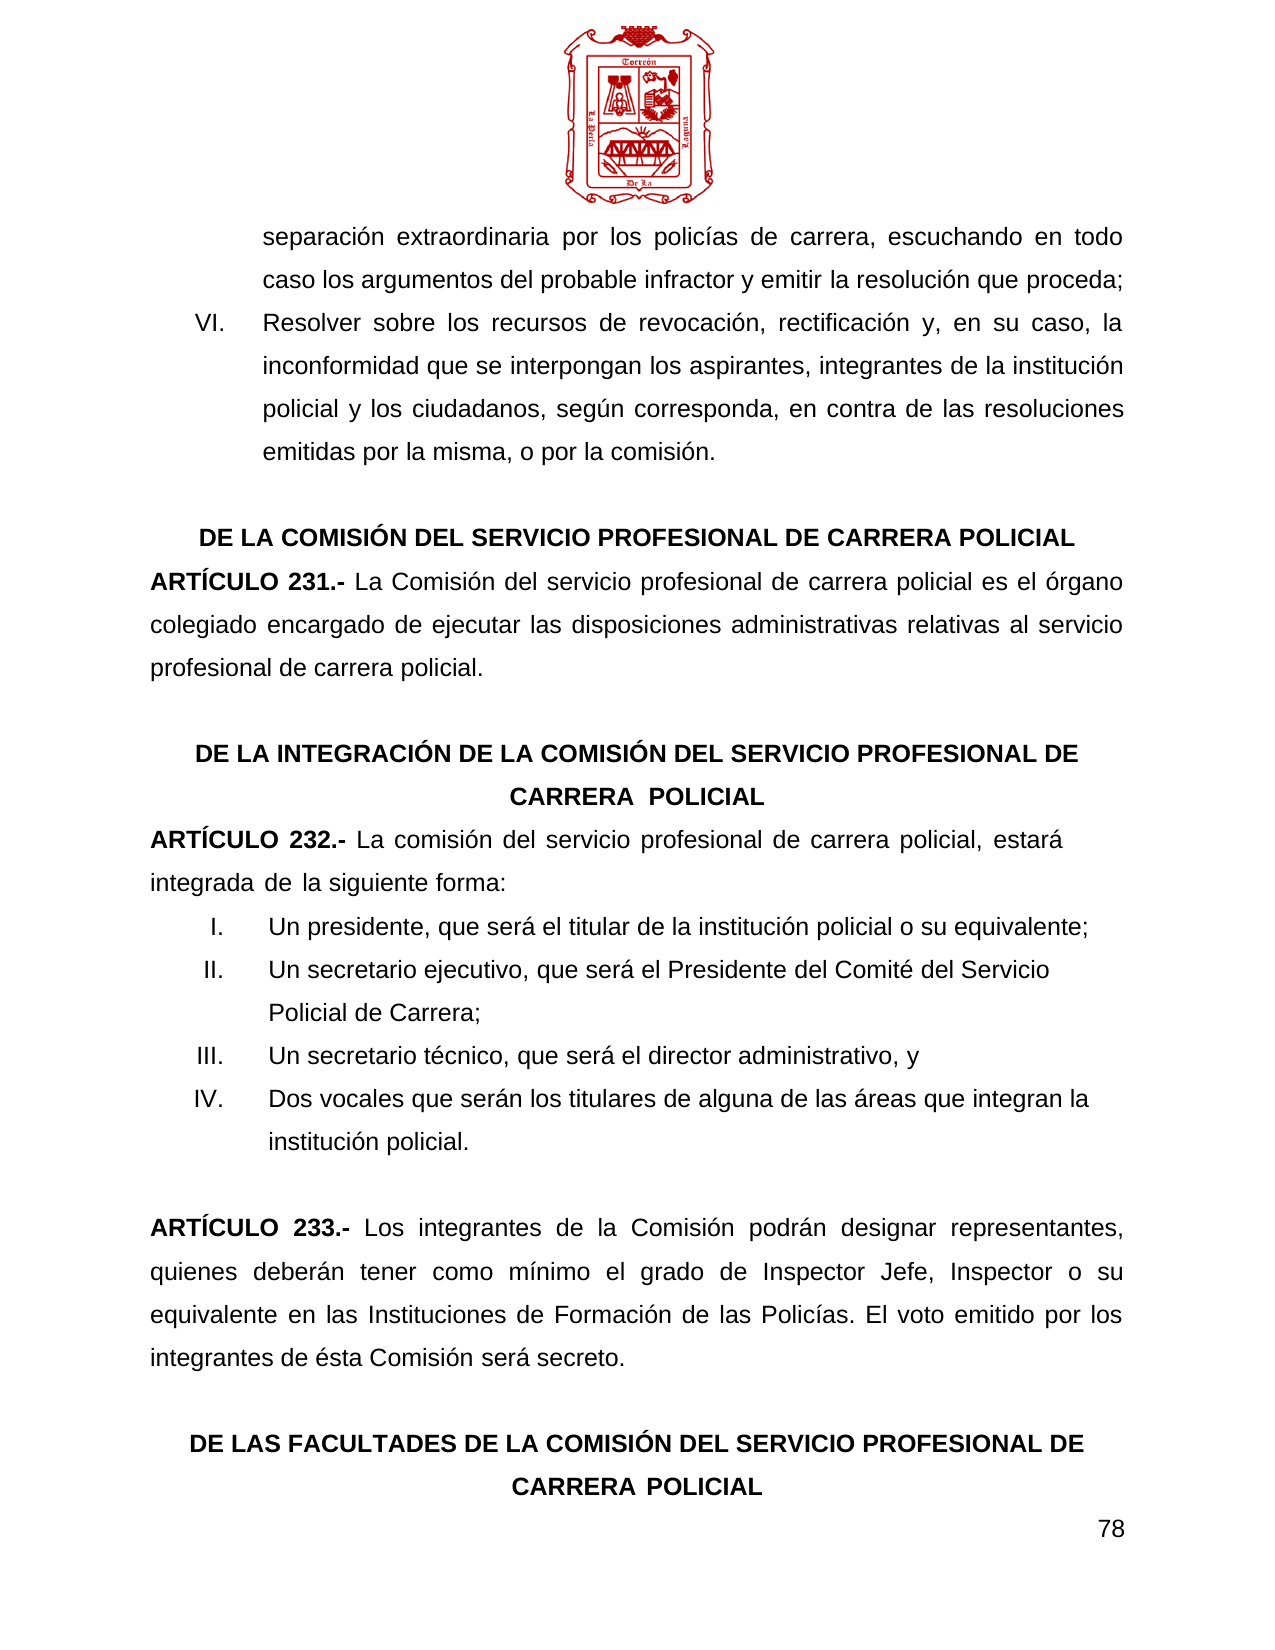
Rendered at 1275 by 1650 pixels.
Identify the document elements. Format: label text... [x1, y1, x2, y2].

picture [540, 20, 735, 210]
list Un secretario técnico, que será el director administrativo, y [224, 1041, 1124, 1070]
text ARTÍCULO 232.- La comisión del servicio profesional de carrera policial, estará integrada de la siguiente forma: [150, 825, 1124, 897]
text ARTÍCULO 231.- La Comisión del servicio profesional de carrera policial es el órgano colegiado encargado de ejecutar las disposiciones administrativas relativas al servicio profesional de carrera policial. [150, 567, 1124, 682]
list Un presidente, que será el titular de la institución policial o su equivalente; [224, 912, 1124, 940]
text DE LA INTEGRACIÓN DE LA COMISIÓN DEL SERVICIO PROFESIONAL DE CARRERA POLICIAL [150, 739, 1124, 811]
list Resolver sobre los recursos de revocación, rectificación y, en su caso, la inconformidad que se interpongan los aspirantes, integrantes de la institución policial y los ciudadanos, según corresponda, en contra de las resoluciones emitidas por la misma, o por la comisión. [225, 308, 1124, 466]
text DE LA COMISIÓN DEL SERVICIO PROFESIONAL DE CARRERA POLICIAL [150, 523, 1124, 552]
text ARTÍCULO 233.- Los integrantes de la Comisión podrán designar representantes, quienes deberán tener como mínimo el grado de Inspector Jefe, Inspector o su equivalente en las Instituciones de Formación de las Policías. El voto emitido por los integrantes de ésta Comisión será secreto. [150, 1213, 1124, 1372]
text DE LAS FACULTADES DE LA COMISIÓN DEL SERVICIO PROFESIONAL DE CARRERA POLICIAL [150, 1429, 1124, 1501]
list Dos vocales que serán los titulares de alguna de las áreas que integran la institución policial. [224, 1084, 1124, 1156]
list Un secretario ejecutivo, que será el Presidente del Comité del Servicio Policial de Carrera; [224, 955, 1124, 1027]
